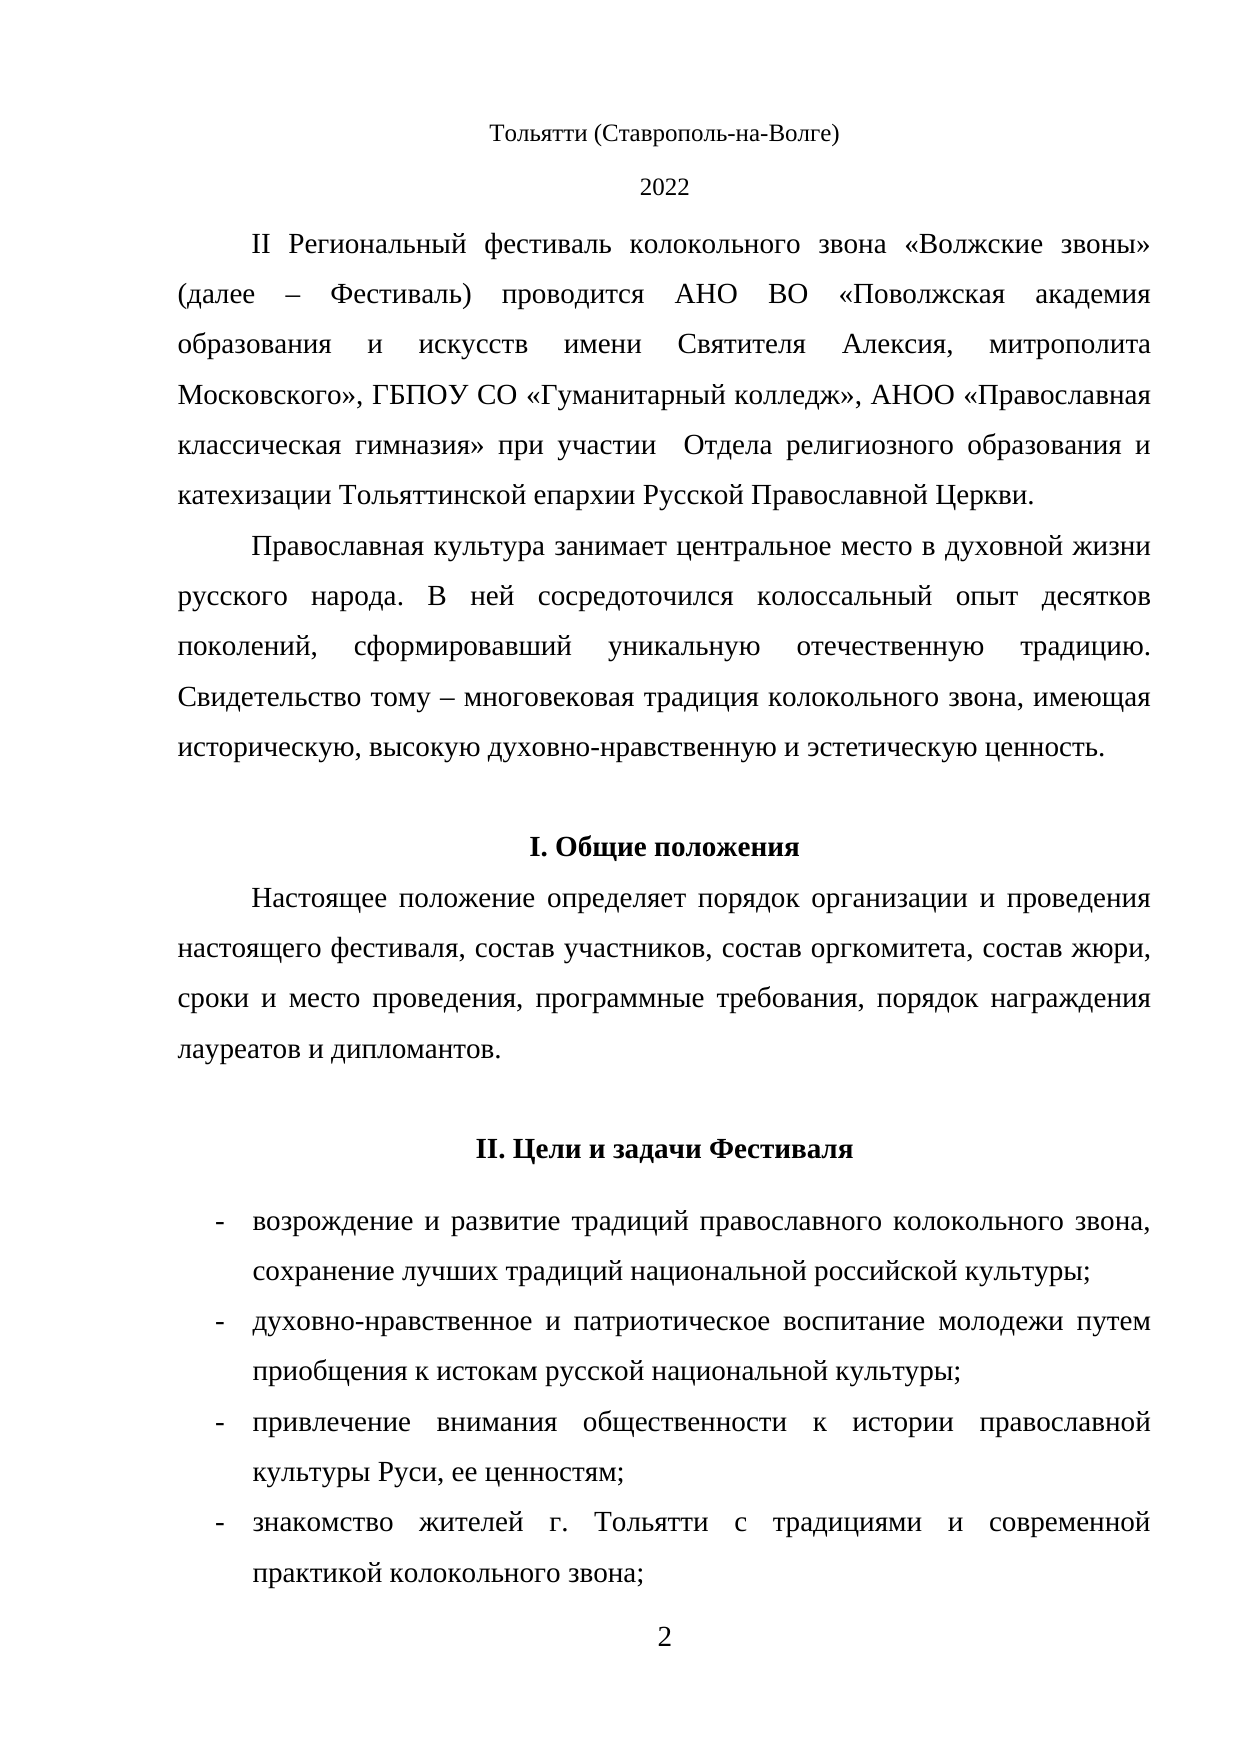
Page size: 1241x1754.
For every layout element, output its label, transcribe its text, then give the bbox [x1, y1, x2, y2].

text I. Общие положения [177, 829, 1152, 863]
list возрождение и развитие традиций православного колокольного звона, сохранение лучших традиций национальной российской культуры; [215, 1203, 1152, 1286]
text Православная культура занимает центральное место в духовной жизни русского народа. В ней сосредоточился колоссальный опыт десятков поколений, сформировавший уникальную отечественную традицию. Свидетельство тому – многовековая традиция колокольного звона, имеющая историческую, высокую духовно-нравственную и эстетическую ценность. [177, 528, 1152, 762]
text II. Цели и задачи Фестиваля [177, 1131, 1152, 1165]
list духовно-нравственное и патриотическое воспитание молодежи путем приобщения к истокам русской национальной культуры; [215, 1303, 1152, 1387]
list привлечение внимания общественности к истории православной культуры Руси, ее ценностям; [215, 1404, 1152, 1488]
text II Региональный фестиваль колокольного звона «Волжские звоны» (далее – Фестиваль) проводится АНО ВО «Поволжская академия образования и искусств имени Святителя Алексия, митрополита Московского», ГБПОУ СО «Гуманитарный колледж», АНОО «Православная классическая гимназия» при участии Отдела религиозного образования и катехизации Тольяттинской епархии Русской Православной Церкви. [177, 226, 1152, 511]
text Настоящее положение определяет порядок организации и проведения настоящего фестиваля, состав участников, состав оргкомитета, состав жюри, сроки и место проведения, программные требования, порядок награждения лауреатов и дипломантов. [177, 880, 1152, 1064]
text 2022 [177, 172, 1152, 201]
list знакомство жителей г. Тольятти с традициями и современной практикой колокольного звона; [215, 1504, 1152, 1588]
text Тольятти (Ставрополь-на-Волге) [177, 118, 1152, 147]
